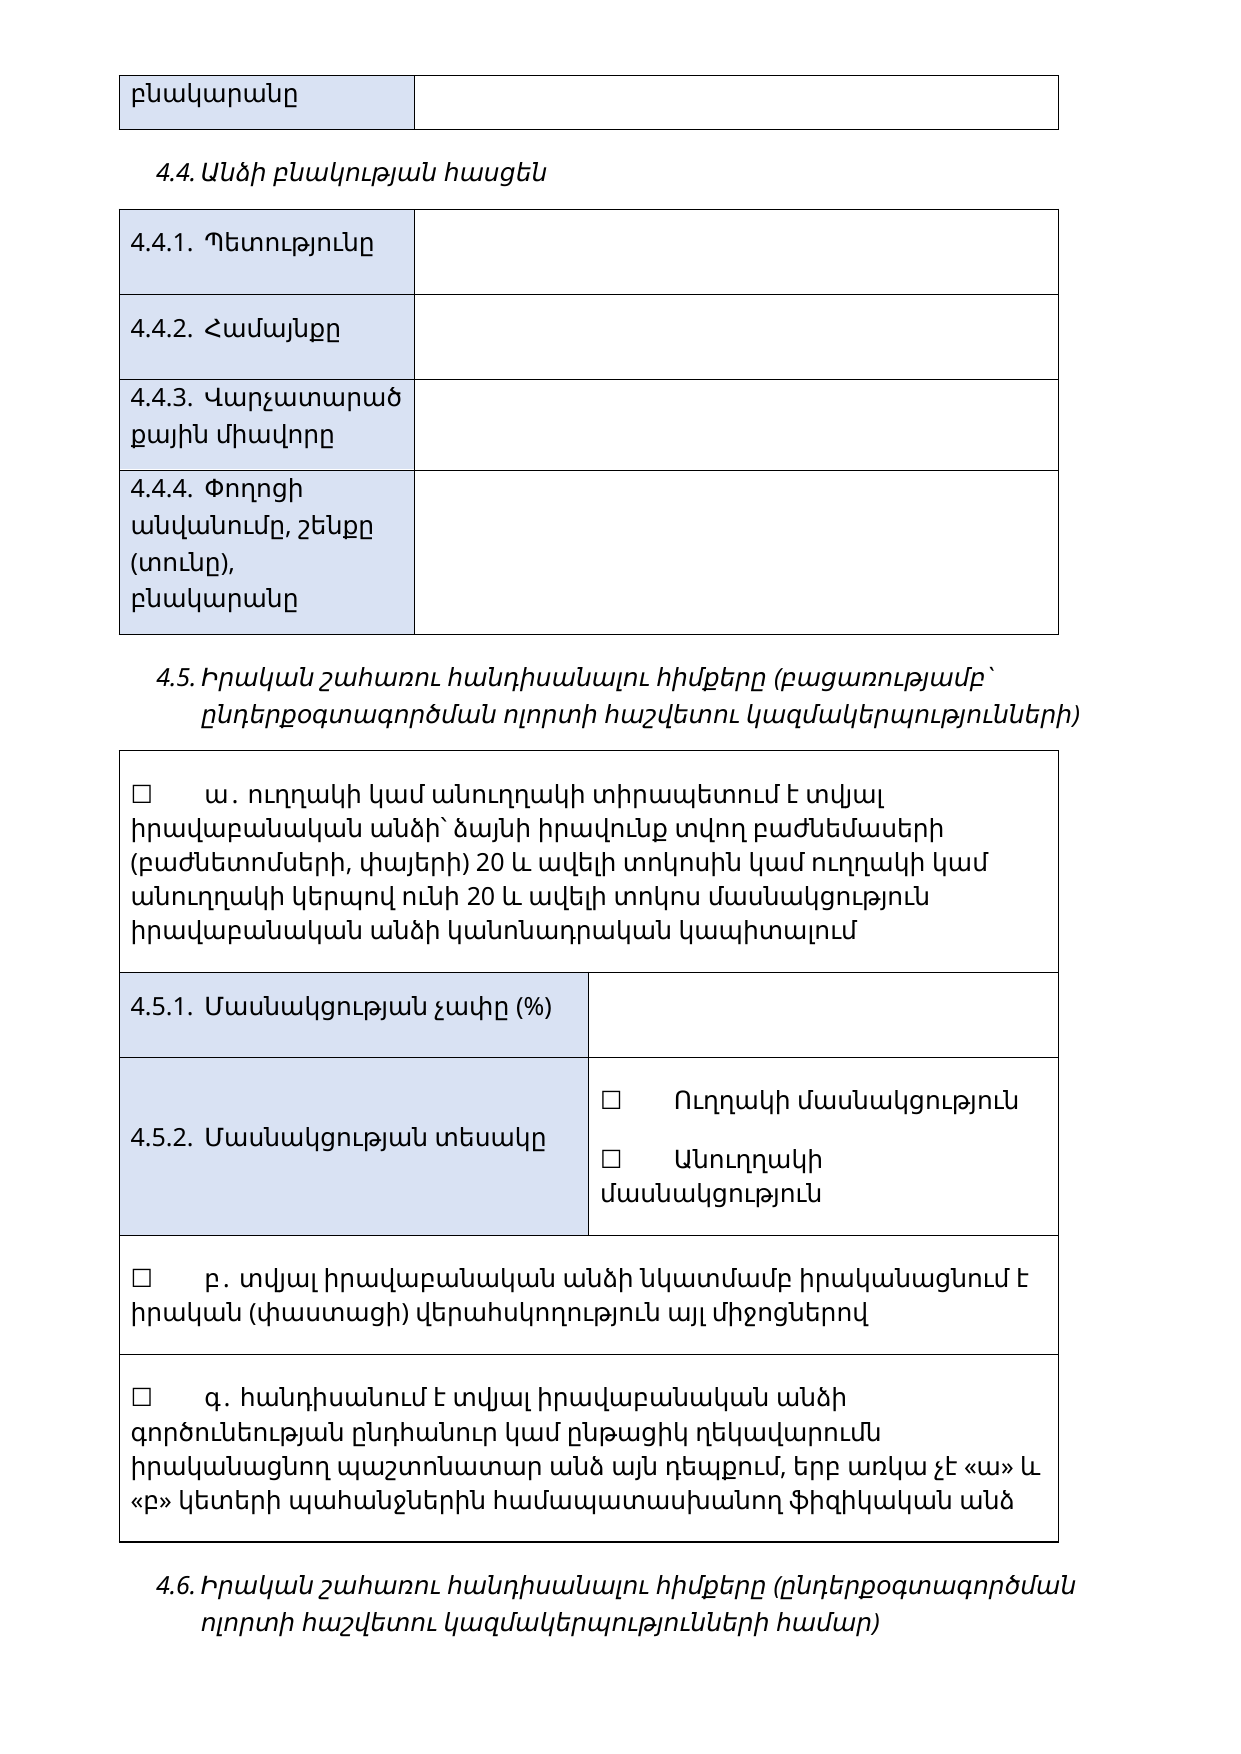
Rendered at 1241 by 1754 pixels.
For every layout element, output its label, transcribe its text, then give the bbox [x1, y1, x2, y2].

table_header ☐ ա․ ուղղակի կամ անուղղակի տիրապետում է տվյալ իրավաբանական անձի՝ ձայնի իրավունք տվող բաժնեմասերի (բաժնետոմսերի, փայերի) 20 և ավելի տոկոսին կամ ուղղակի կամ անուղղակի կերպով ունի 20 և ավելի տոկոս մասնակցություն իրավաբանական անձի կանոնադրական կապիտալում [120, 751, 1058, 972]
table_cell Մասնակցության տեսակը [120, 1058, 588, 1235]
table_cell [415, 380, 1058, 469]
table_header Պետությունը [120, 210, 414, 294]
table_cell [120, 76, 414, 129]
table_cell [415, 295, 1058, 379]
table_cell ☐ Ուղղակի մասնակցություն ☐ Անուղղակի մասնակցություն [589, 1058, 1058, 1235]
table_cell Մասնակցության չափը (%) [120, 973, 588, 1057]
table_cell Համայնքը [120, 295, 414, 379]
list Իրական շահառու հանդիսանալու հիմքերը (ընդերքօգտագործման ոլորտի հաշվետու կազմակերպությունների համար) [156, 1567, 1171, 1638]
table_cell ☐ բ․ տվյալ իրավաբանական անձի նկատմամբ իրականացնում է իրական (փաստացի) վերահսկողություն այլ միջոցներով [120, 1236, 1058, 1354]
table_cell [415, 471, 1058, 634]
table_cell [589, 973, 1058, 1057]
table_cell Վարչատարածքային միավորը [120, 380, 414, 469]
table_cell [415, 76, 1058, 129]
list Իրական շահառու հանդիսանալու հիմքերը (բացառությամբ` ընդերքօգտագործման ոլորտի հաշվետու կազմակերպությունների) [156, 660, 1171, 731]
table_cell ☐ գ․ հանդիսանում է տվյալ իրավաբանական անձի գործունեության ընդհանուր կամ ընթացիկ ղեկավարումն իրականացնող պաշտոնատար անձ այն դեպքում, երբ առկա չէ «ա» և «բ» կետերի պահանջներին համապատասխանող ֆիզիկական անձ [120, 1355, 1058, 1541]
list Անձի բնակության հասցեն [156, 155, 1171, 189]
table_header [415, 210, 1058, 294]
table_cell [120, 471, 414, 634]
